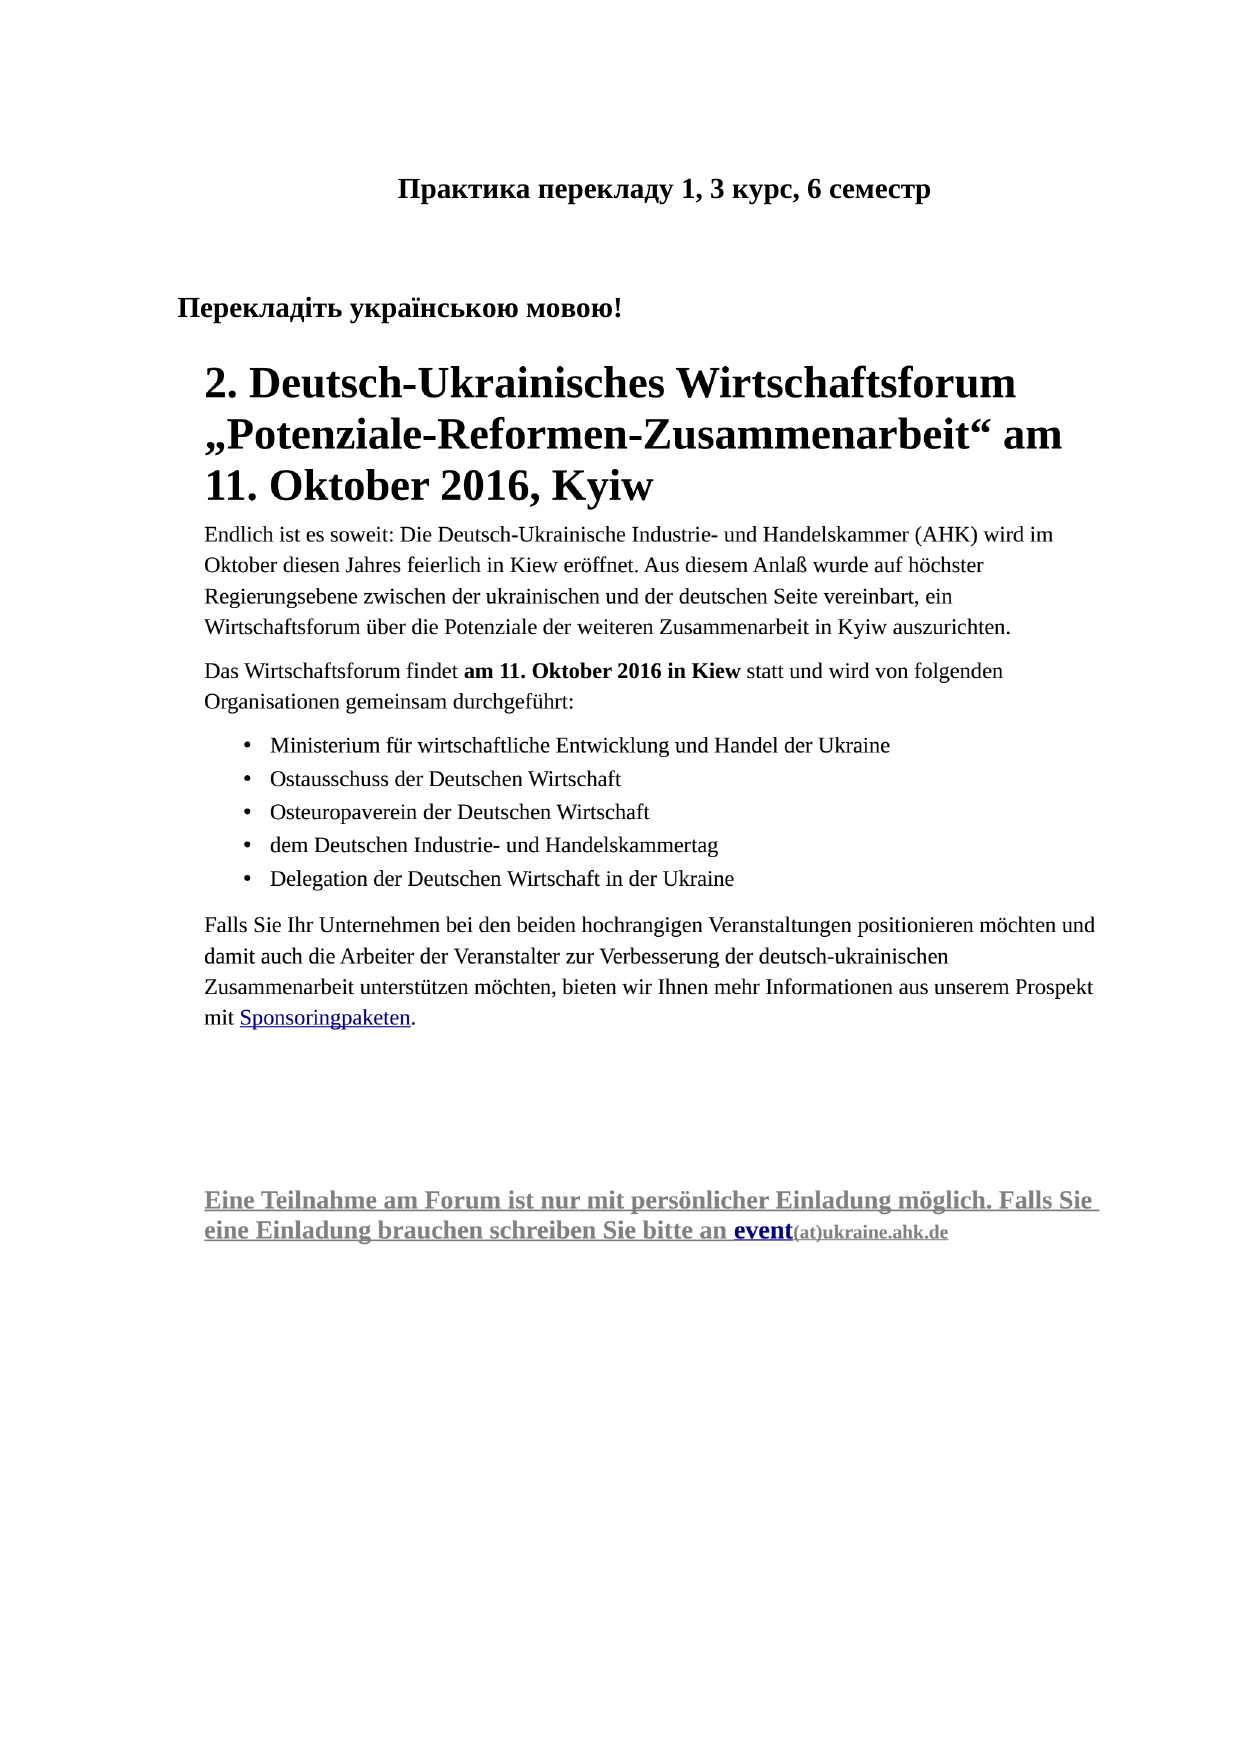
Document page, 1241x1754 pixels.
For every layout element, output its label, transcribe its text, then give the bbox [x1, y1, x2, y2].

text Перекладіть українською мовою! [177, 290, 1152, 323]
text Практика перекладу 1, 3 курс, 6 семестр [177, 171, 1152, 205]
picture [177, 349, 1152, 1252]
